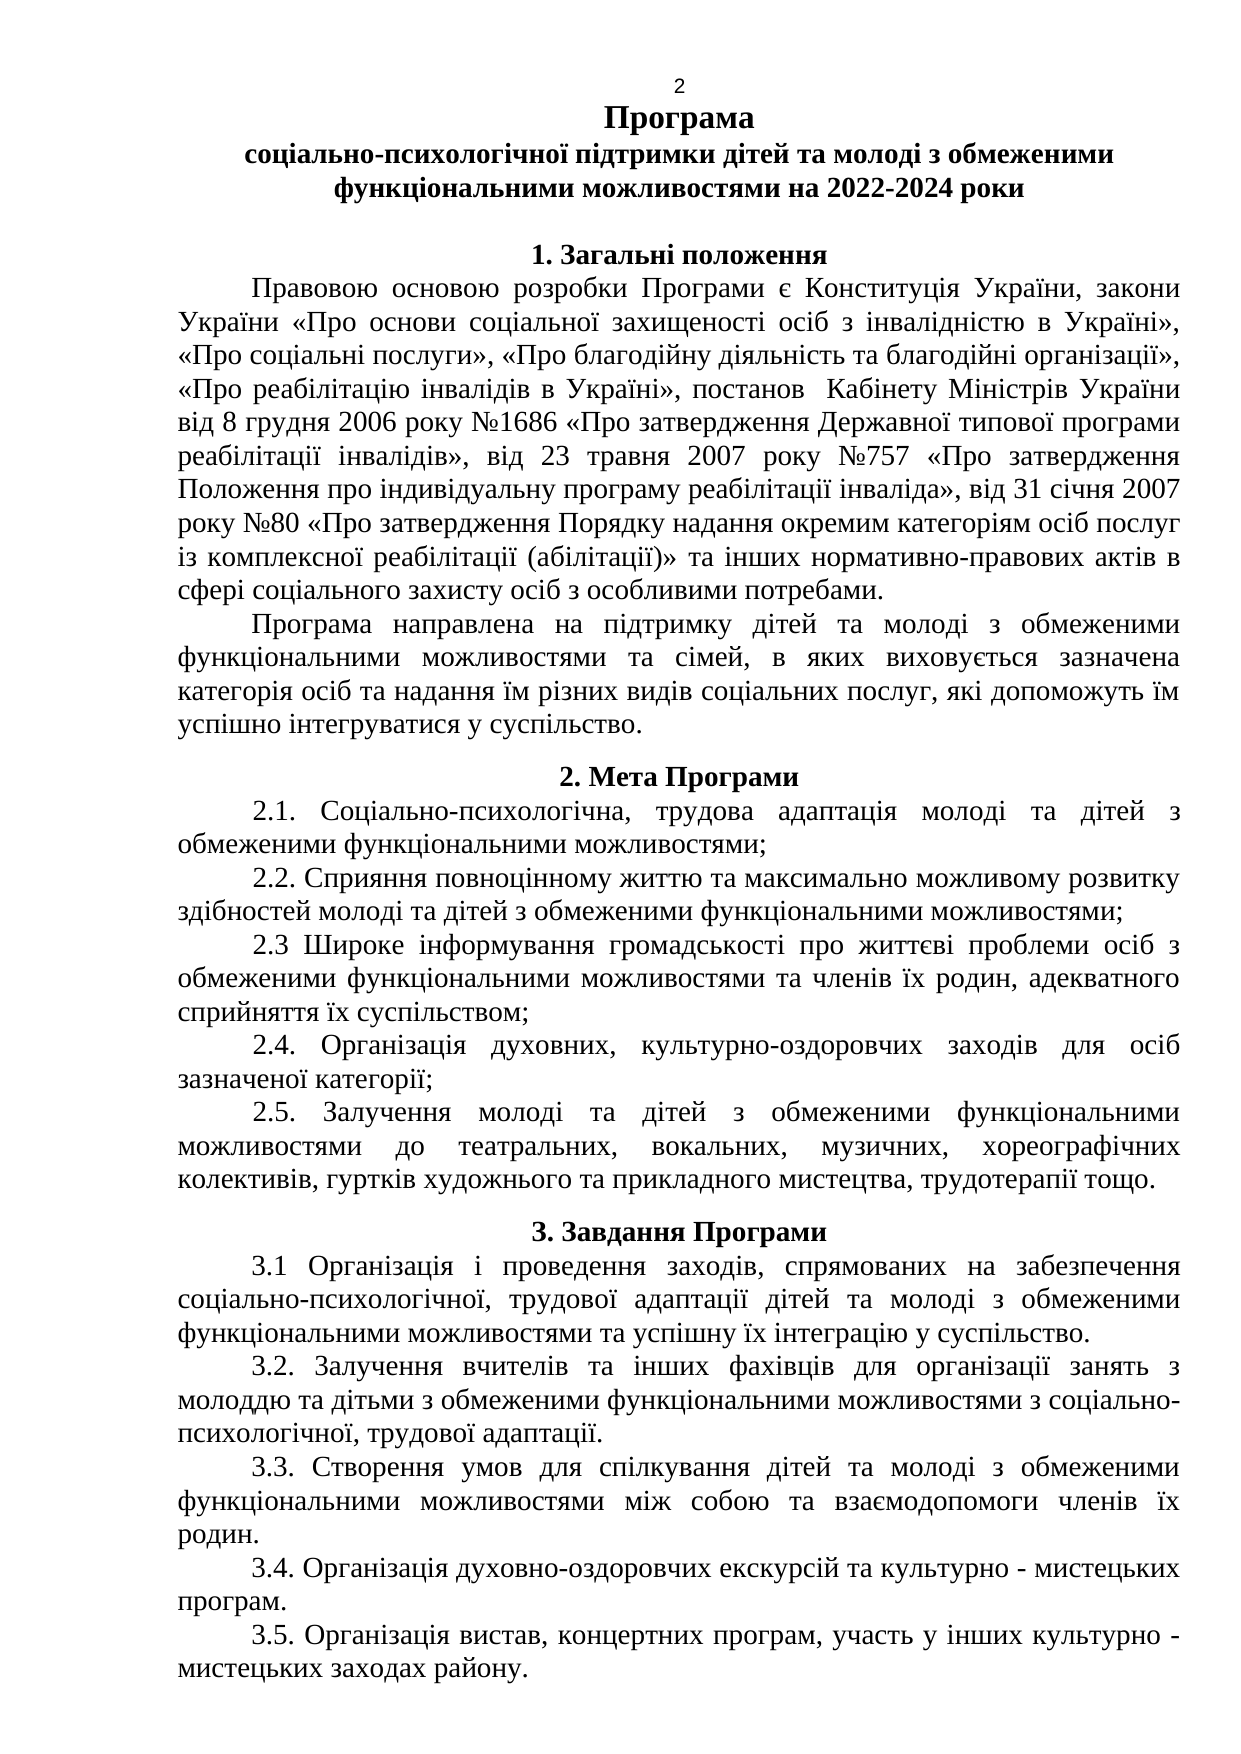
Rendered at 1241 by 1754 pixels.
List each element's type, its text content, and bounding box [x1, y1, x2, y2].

text 2.5. Залучення молоді та дітей з обмеженими функціональними можливостями до театральних, вокальних, музичних, хореографічних колективів, гуртків художнього та прикладного мистецтва, трудотерапії тощо. [177, 1094, 1181, 1195]
text 1. Загальні положення [177, 237, 1181, 270]
text Програма направлена на підтримку дітей та молоді з обмеженими функціональними можливостями та сімей, в яких виховується зазначена категорія осіб та надання їм різних видів соціальних послуг, які допоможуть їм успішно інтегруватися у суспільство. [177, 606, 1181, 740]
text 2.4. Організація духовних, культурно-оздоровчих заходів для осіб зазначеної категорії; [177, 1027, 1181, 1094]
text 3.1 Організація і проведення заходів, спрямованих на забезпечення соціально-психологічної, трудової адаптації дітей та молоді з обмеженими функціональними можливостями та успішну їх інтеграцію у суспільство. [177, 1248, 1181, 1348]
text 2.1. Соціально-психологічна, трудова адаптація молоді та дітей з обмеженими функціональними можливостями; [177, 793, 1181, 860]
text 3.2. 3алучення вчителів та інших фахівців для організації занять з молоддю та дітьми з обмеженими функціональними можливостями з соціально-психологічної, трудової адаптації. [177, 1348, 1181, 1449]
text 2.2. Сприяння повноцінному життю та максимально можливому розвитку здібностей молоді та дітей з обмеженими функціональними можливостями; [177, 860, 1181, 927]
text 2.3 Широке інформування громадськості про життєві проблеми осіб з обмеженими функціональними можливостями та членів їх родин, адекватного сприйняття їх суспільством; [177, 927, 1181, 1027]
text Програма [177, 98, 1181, 136]
text З. Завдання Програми [177, 1214, 1181, 1248]
text 2. Мета Програми [177, 759, 1181, 793]
text Правовою основою розробки Програми є Конституція України, закони України «Про основи соціальної захищеності осіб з інвалідністю в Україні», «Про соціальні послуги», «Про благодійну діяльність та благодійні організації», «Про реабілітацію інвалідів в Україні», постанов Кабінету Міністрів України від 8 грудня 2006 року №1686 «Про затвердження Державної типової програми реабілітації інвалідів», від 23 травня 2007 року №757 «Про затвердження Положення про індивідуальну програму реабілітації інваліда», від 31 січня 2007 року №80 «Про затвердження Порядку надання окремим категоріям осіб послуг із комплексної реабілітації (абілітації)» та інших нормативно-правових актів в сфері соціального захисту осіб з особливими потребами. [177, 270, 1181, 606]
text соціально-психологічної підтримки дітей та молоді з обмеженими функціональними можливостями на 2022-2024 роки [177, 136, 1181, 203]
text 3.3. Створення умов для спілкування дітей та молоді з обмеженими функціональними можливостями між собою та взаємодопомоги членів їх родин. [177, 1449, 1181, 1550]
text 3.5. Організація вистав, концертних програм, участь у інших культурно - мистецьких заходах району. [177, 1617, 1181, 1684]
text 3.4. Організація духовно-оздоровчих екскурсій та культурно - мистецьких програм. [177, 1550, 1181, 1617]
